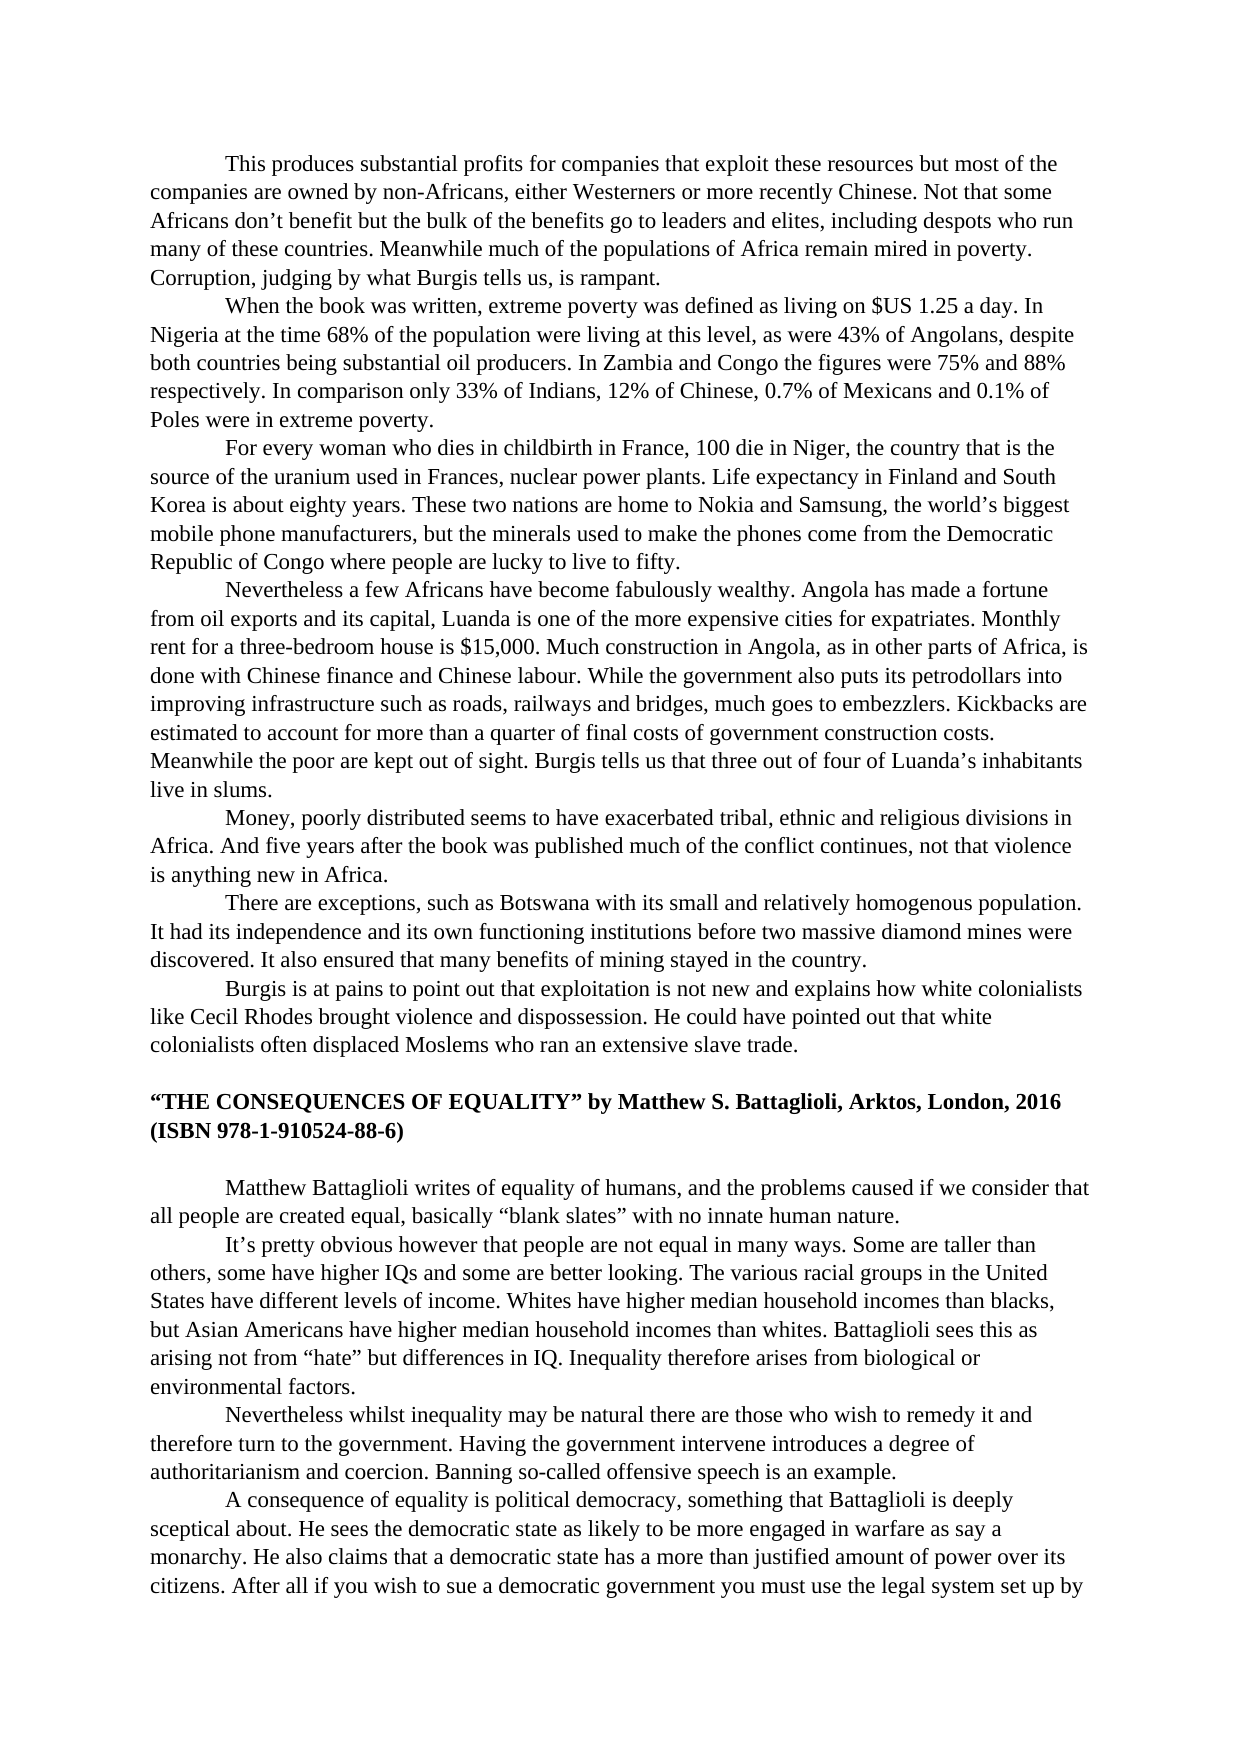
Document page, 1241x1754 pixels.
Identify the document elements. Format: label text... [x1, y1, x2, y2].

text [150, 1487, 1090, 1598]
text It’s pretty obvious however that people are not equal in many ways. Some are taller than others, some have higher IQs and some are better looking. The various racial groups in the United States have different levels of income. Whites have higher median household incomes than blacks, but Asian Americans have higher median household incomes than whites. Battaglioli sees this as arising not from “hate” but differences in IQ. Inequality therefore arises from biological or environmental factors. [150, 1231, 1090, 1399]
text Nevertheless a few Africans have become fabulously wealthy. Angola has made a fortune from oil exports and its capital, Luanda is one of the more expensive cities for expatriates. Monthly rent for a three-bedroom house is $15,000. Much construction in Angola, as in other parts of Africa, is done with Chinese finance and Chinese labour. While the government also puts its petrodollars into improving infrastructure such as roads, railways and bridges, much goes to embezzlers. Kickbacks are estimated to account for more than a quarter of final costs of government construction costs. Meanwhile the poor are kept out of sight. Burgis tells us that three out of four of Luanda’s inhabitants live in slums. [150, 577, 1090, 802]
text When the book was written, extreme poverty was defined as living on $US 1.25 a day. In Nigeria at the time 68% of the population were living at this level, as were 43% of Angolans, despite both countries being substantial oil producers. In Zambia and Congo the figures were 75% and 88% respectively. In comparison only 33% of Indians, 12% of Chinese, 0.7% of Mexicans and 0.1% of Poles were in extreme poverty. [150, 292, 1090, 432]
text “THE CONSEQUENCES OF EQUALITY” by Matthew S. Battaglioli, Arktos, London, 2016 (ISBN 978-1-910524-88-6) [150, 1088, 1090, 1143]
text Burgis is at pains to point out that exploitation is not new and explains how white colonialists like Cecil Rhodes brought violence and dispossession. He could have pointed out that white colonialists often displaced Moslems who ran an extensive slave trade. [150, 975, 1090, 1058]
text Matthew Battaglioli writes of equality of humans, and the problems caused if we consider that all people are created equal, basically “blank slates” with no innate human nature. [150, 1174, 1090, 1228]
text This produces substantial profits for companies that exploit these resources but most of the companies are owned by non-Africans, either Westerners or more recently Chinese. Not that some Africans don’t benefit but the bulk of the benefits go to leaders and elites, including despots who run many of these countries. Meanwhile much of the populations of Africa remain mired in poverty. Corruption, judging by what Burgis tells us, is rampant. [150, 150, 1090, 290]
text For every woman who dies in childbirth in France, 100 die in Niger, the country that is the source of the uranium used in Frances, nuclear power plants. Life expectancy in Finland and South Korea is about eighty years. These two nations are home to Nokia and Samsung, the world’s biggest mobile phone manufacturers, but the minerals used to make the phones come from the Democratic Republic of Congo where people are lucky to live to fifty. [150, 434, 1090, 574]
text There are exceptions, such as Botswana with its small and relatively homogenous population. It had its independence and its own functioning institutions before two massive diamond mines were discovered. It also ensured that many benefits of mining stayed in the country. [150, 889, 1090, 973]
text Money, poorly distributed seems to have exacerbated tribal, ethnic and religious divisions in Africa. And five years after the book was published much of the conflict continues, not that violence is anything new in Africa. [150, 804, 1090, 887]
text Nevertheless whilst inequality may be natural there are those who wish to remedy it and therefore turn to the government. Having the government intervene introduces a degree of authoritarianism and coercion. Banning so-called offensive speech is an example. [150, 1401, 1090, 1484]
